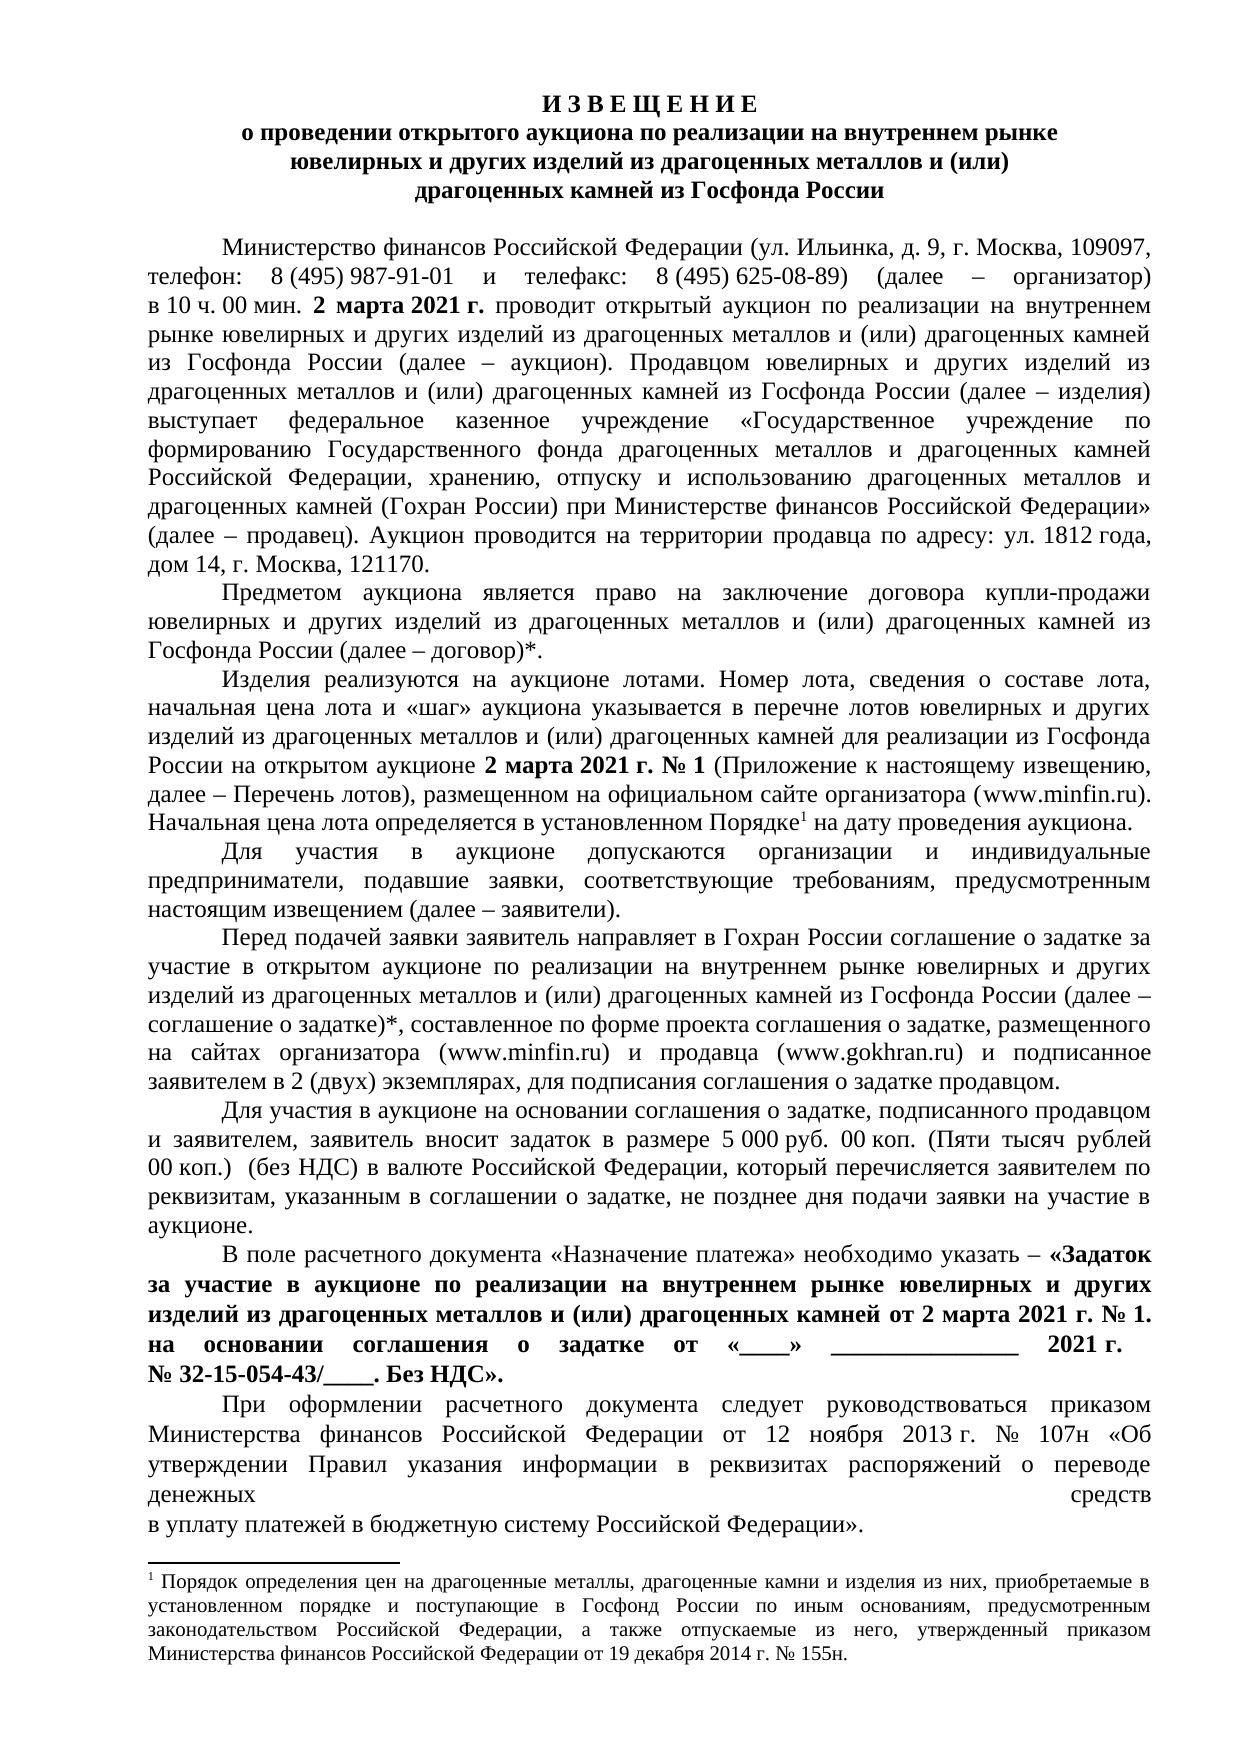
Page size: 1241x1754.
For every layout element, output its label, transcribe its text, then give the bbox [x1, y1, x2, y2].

text При оформлении расчетного документа следует руководствоваться приказом Министерства финансов Российской Федерации от 12 ноября 2013 г. № 107н «Об утверждении Правил указания информации в реквизитах распоряжений о переводе денежных средств в уплату платежей в бюджетную систему Российской Федерации». [148, 1389, 1152, 1538]
text Для участия в аукционе допускаются организации и индивидуальные предприниматели, подавшие заявки, соответствующие требованиям, предусмотренным настоящим извещением (далее – заявители). [148, 836, 1152, 922]
text Перед подачей заявки заявитель направляет в Гохран России соглашение о задатке за участие в открытом аукционе по реализации на внутреннем рынке ювелирных и других изделий из драгоценных металлов и (или) драгоценных камней из Госфонда России (далее – соглашение о задатке)*, составленное по форме проекта соглашения о задатке, размещенного на сайтах организатора (www.minfin.ru) и продавца (www.gokhran.ru) и подписанное заявителем в 2 (двух) экземплярах, для подписания соглашения о задатке продавцом. [148, 922, 1152, 1095]
text драгоценных камней из Госфонда России [148, 175, 1152, 204]
text ювелирных и других изделий из драгоценных металлов и (или) [148, 146, 1152, 175]
text Для участия в аукционе на основании соглашения о задатке, подписанного продавцом и заявителем, заявитель вносит задаток в размере 5 000 руб. 00 коп. (Пяти тысяч рублей 00 коп.) (без НДС) в валюте Российской Федерации, который перечисляется заявителем по реквизитам, указанным в соглашении о задатке, не позднее дня подачи заявки на участие в аукционе. [148, 1095, 1152, 1239]
text Изделия реализуются на аукционе лотами. Номер лота, сведения о составе лота, начальная цена лота и «шаг» аукциона указывается в перечне лотов ювелирных и других изделий из драгоценных металлов и (или) драгоценных камней для реализации из Госфонда России на открытом аукционе 2 марта 2021 г. № 1 (Приложение к настоящему извещению, далее – Перечень лотов), размещенном на официальном сайте организатора (www.minfin.ru). Начальная цена лота определяется в установленном Порядке на дату проведения аукциона. [148, 664, 1152, 836]
text о проведении открытого аукциона по реализации на внутреннем рынке [148, 117, 1152, 146]
text В поле расчетного документа «Назначение платежа» необходимо указать – «Задаток за участие в аукционе по реализации на внутреннем рынке ювелирных и других изделий из драгоценных металлов и (или) драгоценных камней от 2 марта 2021 г. № 1. на основании соглашения о задатке от «____» _______________ 2021 г. № 32-15-054-43/____. Без НДС». [148, 1239, 1152, 1388]
subtitle И З В Е Щ Е Н И Е [148, 89, 1152, 117]
text Министерство финансов Российской Федерации (ул. Ильинка, д. 9, г. Москва, 109097, телефон: 8 (495) 987-91-01 и телефакс: 8 (495) 625-08-89) (далее – организатор) в 10 ч. 00 мин. 2 марта 2021 г. проводит открытый аукцион по реализации на внутреннем рынке ювелирных и других изделий из драгоценных металлов и (или) драгоценных камней из Госфонда России (далее – аукцион). Продавцом ювелирных и других изделий из драгоценных металлов и (или) драгоценных камней из Госфонда России (далее – изделия) выступает федеральное казенное учреждение «Государственное учреждение по формированию Государственного фонда драгоценных металлов и драгоценных камней Российской Федерации, хранению, отпуску и использованию драгоценных металлов и драгоценных камней (Гохран России) при Министерстве финансов Российской Федерации» (далее – продавец). Аукцион проводится на территории продавца по адресу: ул. 1812 года, дом 14, г. Москва, 121170. [148, 232, 1152, 577]
text Предметом аукциона является право на заключение договора купли-продажи ювелирных и других изделий из драгоценных металлов и (или) драгоценных камней из Госфонда России (далее – договор)*. [148, 577, 1152, 664]
